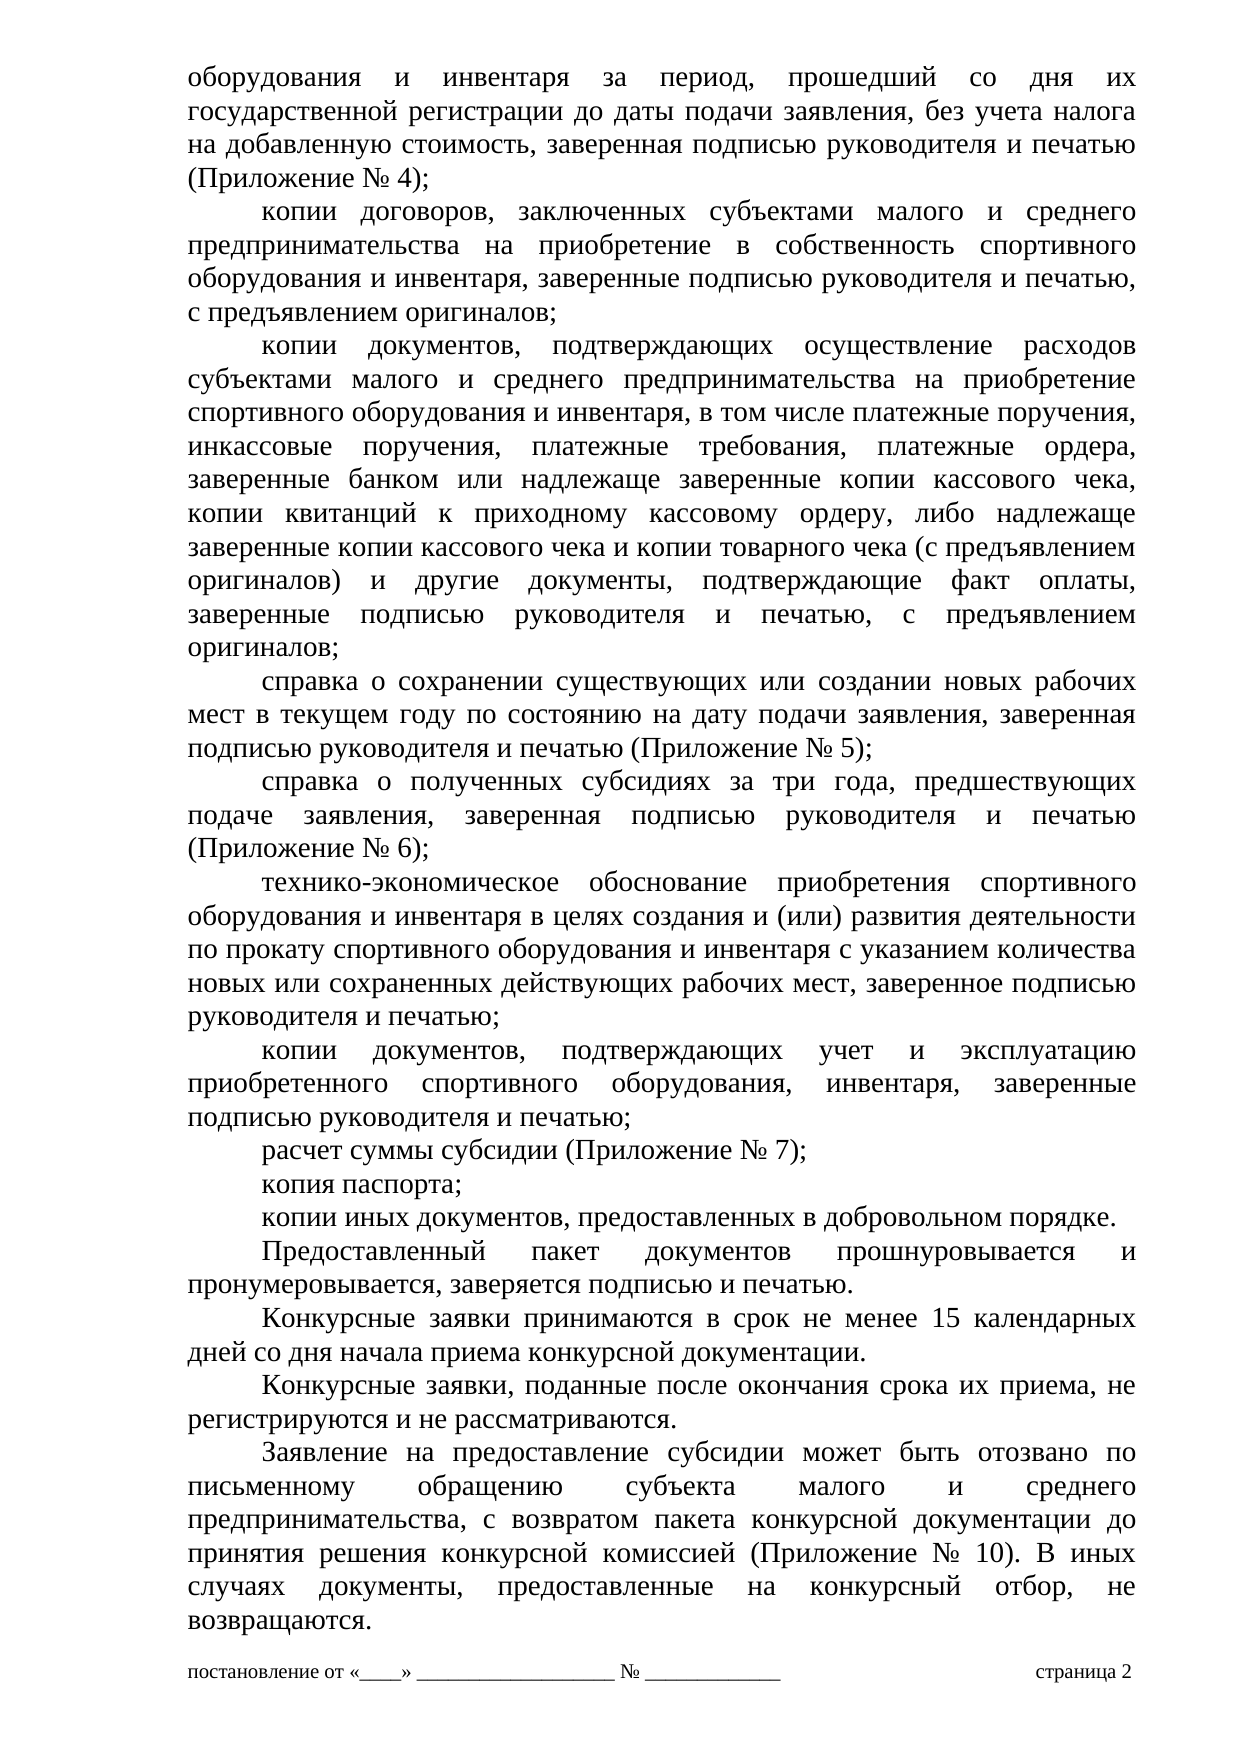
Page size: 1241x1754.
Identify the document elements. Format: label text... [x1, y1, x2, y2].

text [187, 59, 1137, 193]
text копия паспорта; [187, 1166, 1137, 1199]
text справка о полученных субсидиях за три года, предшествующих подаче заявления, заверенная подписью руководителя и печатью (Приложение № 6); [187, 763, 1137, 864]
text Предоставленный пакет документов прошнуровывается и пронумеровывается, заверяется подписью и печатью. [187, 1233, 1137, 1300]
text Конкурсные заявки, поданные после окончания срока их приема, не регистрируются и не рассматриваются. [187, 1367, 1137, 1434]
text Заявление на предоставление субсидии может быть отозвано по письменному обращению субъекта малого и среднего предпринимательства, с возвратом пакета конкурсной документации до принятия решения конкурсной комиссией (Приложение № 10). В иных случаях документы, предоставленные на конкурсный отбор, не возвращаются. [187, 1434, 1137, 1636]
text копии договоров, заключенных субъектами малого и среднего предпринимательства на приобретение в собственность спортивного оборудования и инвентаря, заверенные подписью руководителя и печатью, с предъявлением оригиналов; [187, 193, 1137, 327]
text расчет суммы субсидии (Приложение № 7); [187, 1132, 1137, 1166]
text справка о сохранении существующих или создании новых рабочих мест в текущем году по состоянию на дату подачи заявления, заверенная подписью руководителя и печатью (Приложение № 5); [187, 663, 1137, 763]
text Конкурсные заявки принимаются в срок не менее 15 календарных дней со дня начала приема конкурсной документации. [187, 1300, 1137, 1367]
text копии иных документов, предоставленных в добровольном порядке. [187, 1199, 1137, 1233]
text копии документов, подтверждающих осуществление расходов субъектами малого и среднего предпринимательства на приобретение спортивного оборудования и инвентаря, в том числе платежные поручения, инкассовые поручения, платежные требования, платежные ордера, заверенные банком или надлежаще заверенные копии кассового чека, копии квитанций к приходному кассовому ордеру, либо надлежаще заверенные копии кассового чека и копии товарного чека (с предъявлением оригиналов) и другие документы, подтверждающие факт оплаты, заверенные подписью руководителя и печатью, с предъявлением оригиналов; [187, 327, 1137, 663]
text копии документов, подтверждающих учет и эксплуатацию приобретенного спортивного оборудования, инвентаря, заверенные подписью руководителя и печатью; [187, 1032, 1137, 1132]
text технико-экономическое обоснование приобретения спортивного оборудования и инвентаря в целях создания и (или) развития деятельности по прокату спортивного оборудования и инвентаря с указанием количества новых или сохраненных действующих рабочих мест, заверенное подписью руководителя и печатью; [187, 864, 1137, 1032]
